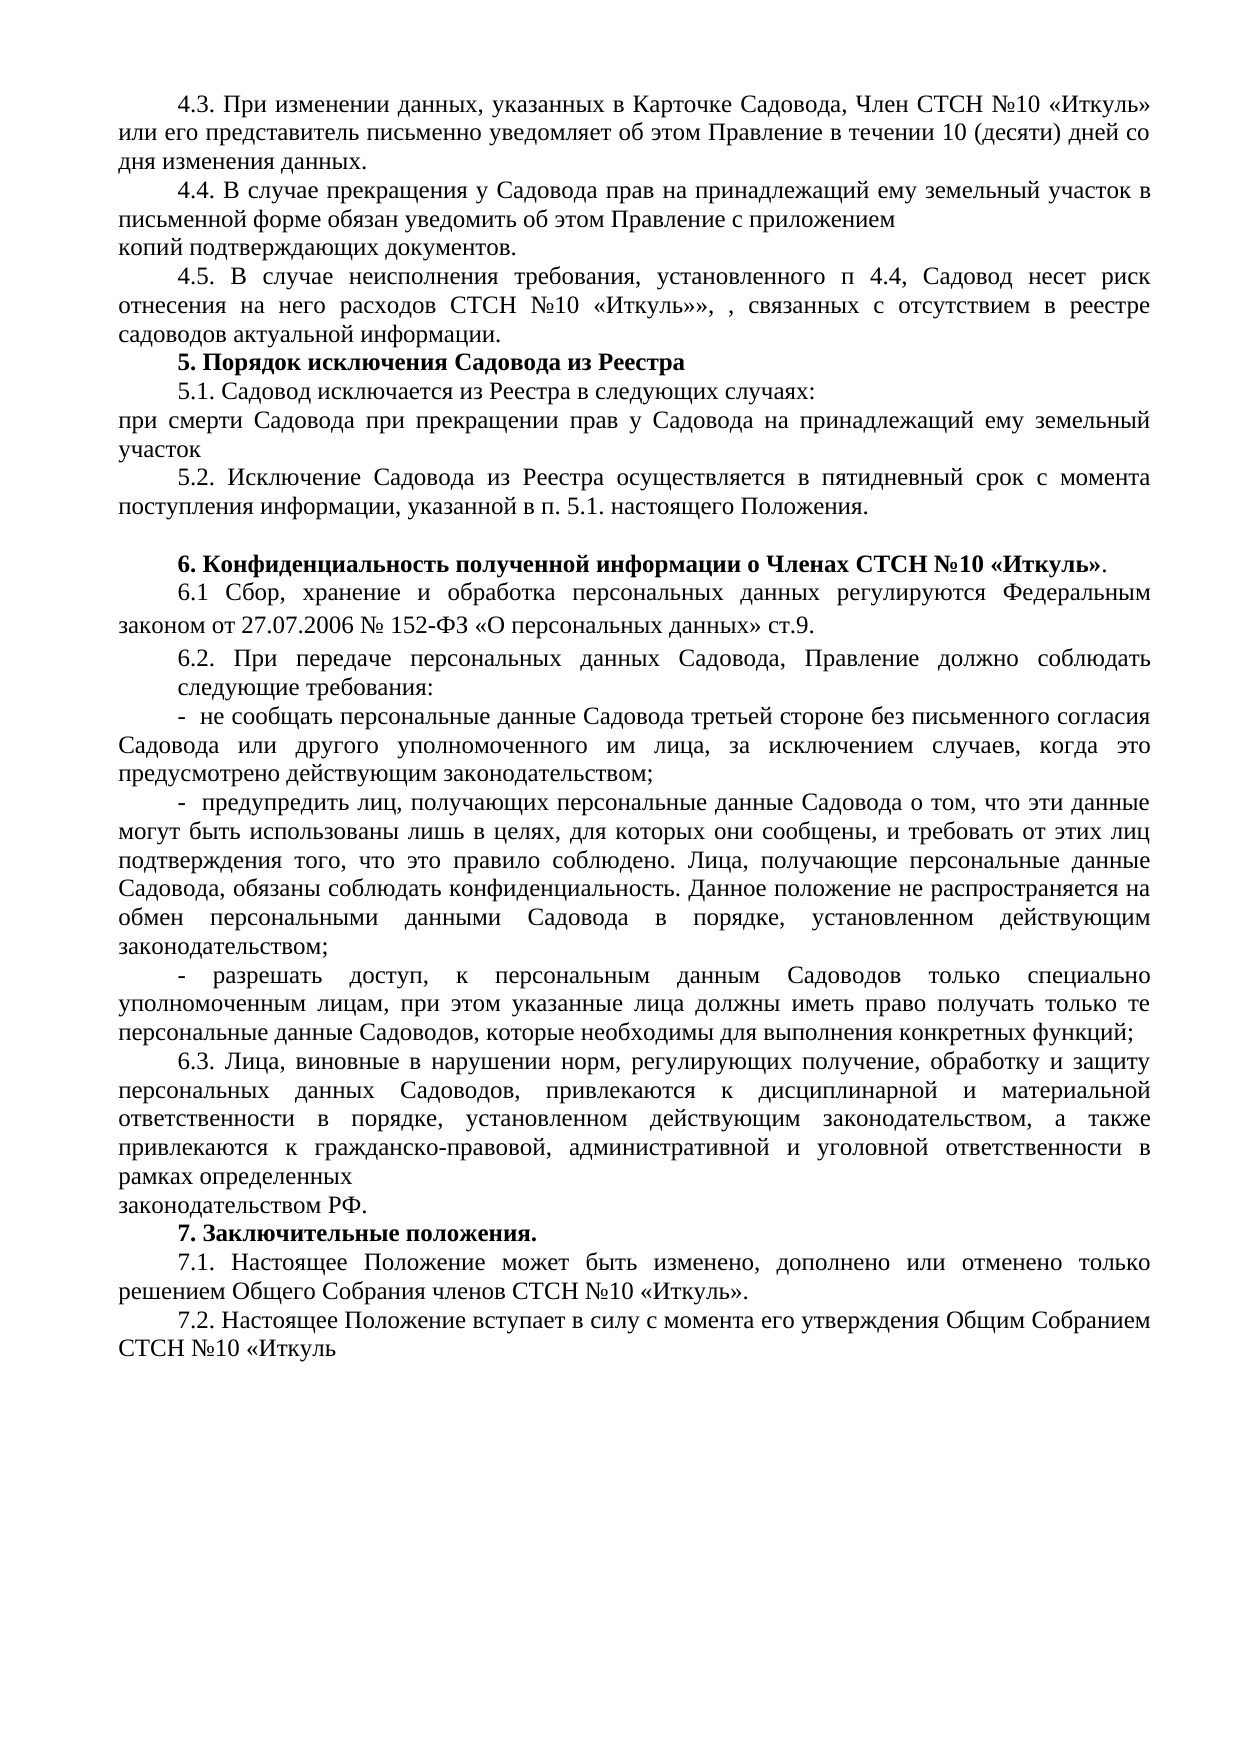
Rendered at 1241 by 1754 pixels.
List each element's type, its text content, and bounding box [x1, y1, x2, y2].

text 4.5. В случае неисполнения требования, установленного п 4.4, Садовод несет риск отнесения на него расходов СТСН №10 «Иткуль»», , связанных с отсутствием в реестре садоводов актуальной информации. [118, 261, 1152, 347]
text - разрешать доступ, к персональным данным Садоводов только специально уполномоченным лицам, при этом указанные лица должны иметь право получать только те персональные данные Садоводов, которые необходимы для выполнения конкретных функций; [118, 960, 1152, 1046]
text копий подтверждающих документов. [118, 232, 1152, 261]
text 7.1. Настоящее Положение может быть изменено, дополнено или отменено только решением Общего Собрания членов СТСН №10 «Иткуль». [118, 1247, 1152, 1305]
text 4.3. При изменении данных, указанных в Карточке Садовода, Член СТСН №10 «Иткуль» или его представитель письменно уведомляет об этом Правление в течении 10 (десяти) дней со дня изменения данных. [118, 89, 1152, 175]
text 6.2. При передаче персональных данных Садовода, Правление должно соблюдать следующие требования: [177, 643, 1152, 701]
text 6. Конфиденциальность полученной информации о Членах СТСН №10 «Иткуль». [118, 549, 1152, 577]
text при смерти Садовода при прекращении прав у Садовода на принадлежащий ему земельный участок [118, 405, 1152, 462]
text - предупредить лиц, получающих персональные данные Садовода о том, что эти данные могут быть использованы лишь в целях, для которых они сообщены, и требовать от этих лиц подтверждения того, что это правило соблюдено. Лица, получающие персональные данные Садовода, обязаны соблюдать конфиденциальность. Данное положение не распространяется на обмен персональными данными Садовода в порядке, установленном действующим законодательством; [118, 787, 1152, 960]
text 5.1. Садовод исключается из Реестра в следующих случаях: [177, 376, 1152, 405]
text 6.1 Сбор, хранение и обработка персональных данных регулируются Федеральным законом от 27.07.2006 № 152-ФЗ «О персональных данных» ст.9. [118, 577, 1152, 639]
text - не сообщать персональные данные Садовода третьей стороне без письменного согласия Садовода или другого уполномоченного им лица, за исключением случаев, когда это предусмотрено действующим законодательством; [118, 701, 1152, 787]
text 5.2. Исключение Садовода из Реестра осуществляется в пятидневный срок с момента поступления информации, указанной в п. 5.1. настоящего Положения. [118, 462, 1152, 520]
text 7. Заключительные положения. [177, 1218, 1152, 1247]
text 4.4. В случае прекращения у Садовода прав на принадлежащий ему земельный участок в письменной форме обязан уведомить об этом Правление с приложением [118, 175, 1152, 232]
text законодательством РФ. [118, 1190, 1152, 1218]
text 5. Порядок исключения Садовода из Реестра [177, 347, 1152, 376]
text 7.2. Настоящее Положение вступает в силу с момента его утверждения Общим Собранием СТСН №10 «Иткуль [118, 1305, 1152, 1362]
text 6.3. Лица, виновные в нарушении норм, регулирующих получение, обработку и защиту персональных данных Садоводов, привлекаются к дисциплинарной и материальной ответственности в порядке, установленном действующим законодательством, а также привлекаются к гражданско-правовой, административной и уголовной ответственности в рамках определенных [118, 1046, 1152, 1190]
